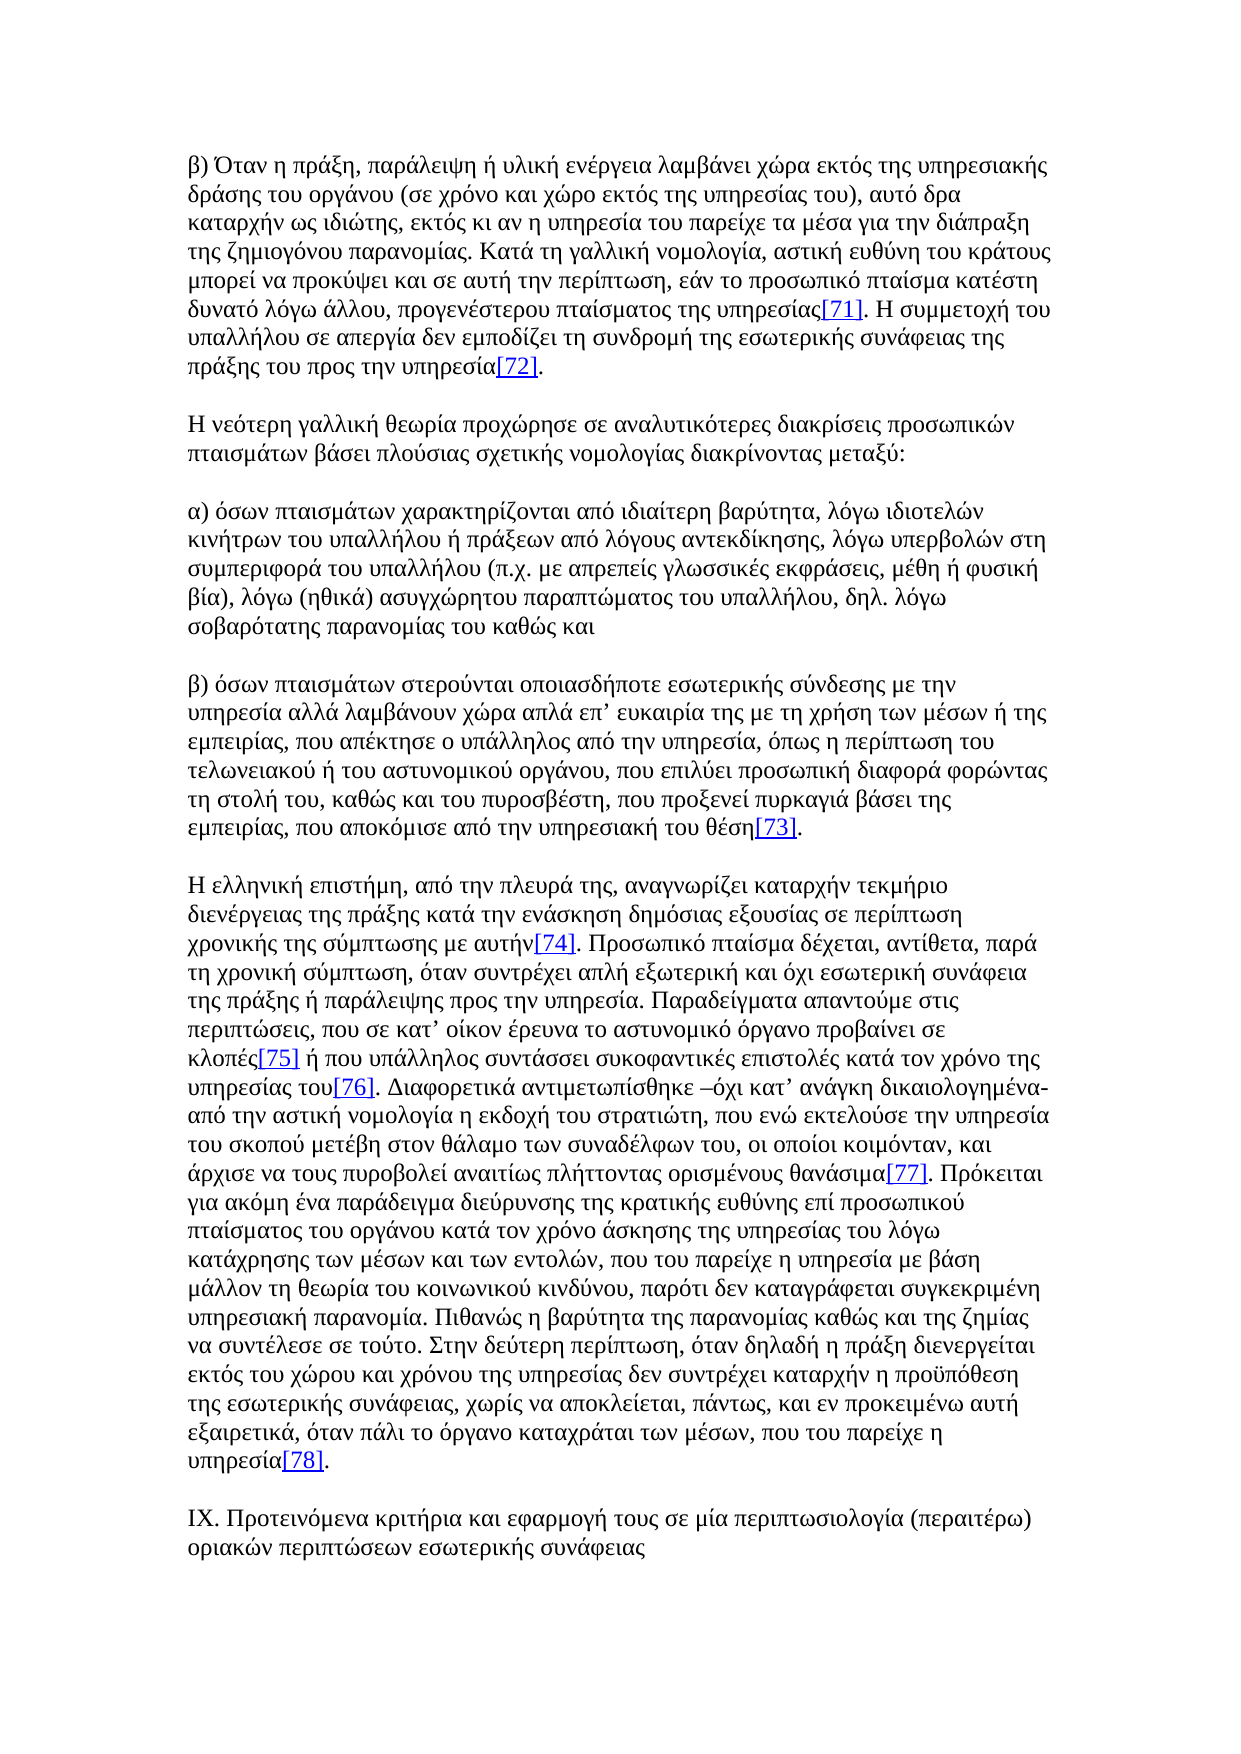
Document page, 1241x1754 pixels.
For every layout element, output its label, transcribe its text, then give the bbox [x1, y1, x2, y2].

text Η ελληνική επιστήμη, από την πλευρά της, αναγνωρίζει καταρχήν τεκμήριο διενέργειας της πράξης κατά την ενάσκηση δημόσιας εξουσίας σε περίπτωση χρονικής της σύμπτωσης με αυτήν[74]. Προσωπικό πταίσμα δέχεται, αντίθετα, παρά τη χρονική σύμπτωση, όταν συντρέχει απλή εξωτερική και όχι εσωτερική συνάφεια της πράξης ή παράλειψης προς την υπηρεσία. Παραδείγματα απαντούμε στις περιπτώσεις, που σε κατ’ οίκον έρευνα το αστυνομικό όργανο προβαίνει σε κλοπές[75] ή που υπάλληλος συντάσσει συκοφαντικές επιστολές κατά τον χρόνο της υπηρεσίας του[76]. Διαφορετικά αντιμετωπίσθηκε –όχι κατ’ ανάγκη δικαιολογημένα- από την αστική νομολογία η εκδοχή του στρατιώτη, που ενώ εκτελούσε την υπηρεσία του σκοπού μετέβη στον θάλαμο των συναδέλφων του, οι οποίοι κοιμόνταν, και άρχισε να τους πυροβολεί αναιτίως πλήττοντας ορισμένους θανάσιμα[77]. Πρόκειται για ακόμη ένα παράδειγμα διεύρυνσης της κρατικής ευθύνης επί προσωπικού πταίσματος του οργάνου κατά τον χρόνο άσκησης της υπηρεσίας του λόγω κατάχρησης των μέσων και των εντολών, που του παρείχε η υπηρεσία με βάση μάλλον τη θεωρία του κοινωνικού κινδύνου, παρότι δεν καταγράφεται συγκεκριμένη υπηρεσιακή παρανομία. Πιθανώς η βαρύτητα της παρανομίας καθώς και της ζημίας να συντέλεσε σε τούτο. Στην δεύτερη περίπτωση, όταν δηλαδή η πράξη διενεργείται εκτός του χώρου και χρόνου της υπηρεσίας δεν συντρέχει καταρχήν η προϋπόθεση της εσωτερικής συνάφειας, χωρίς να αποκλείεται, πάντως, και εν προκειμένω αυτή εξαιρετικά, όταν πάλι το όργανο καταχράται των μέσων, που του παρείχε η υπηρεσία[78]. [187, 870, 1053, 1474]
text α) όσων πταισμάτων χαρακτηρίζονται από ιδιαίτερη βαρύτητα, λόγω ιδιοτελών κινήτρων του υπαλλήλου ή πράξεων από λόγους αντεκδίκησης, λόγω υπερβολών στη συμπεριφορά του υπαλλήλου (π.χ. με απρεπείς γλωσσικές εκφράσεις, μέθη ή φυσική βία), λόγω (ηθικά) ασυγχώρητου παραπτώματος του υπαλλήλου, δηλ. λόγω σοβαρότατης παρανομίας του καθώς και [187, 496, 1053, 639]
text β) όσων πταισμάτων στερούνται οποιασδήποτε εσωτερικής σύνδεσης με την υπηρεσία αλλά λαμβάνουν χώρα απλά επ’ ευκαιρία της με τη χρήση των μέσων ή της εμπειρίας, που απέκτησε ο υπάλληλος από την υπηρεσία, όπως η περίπτωση του τελωνειακού ή του αστυνομικού οργάνου, που επιλύει προσωπική διαφορά φορώντας τη στολή του, καθώς και του πυροσβέστη, που προξενεί πυρκαγιά βάσει της εμπειρίας, που αποκόμισε από την υπηρεσιακή του θέση[73]. [187, 669, 1053, 841]
text Η νεότερη γαλλική θεωρία προχώρησε σε αναλυτικότερες διακρίσεις προσωπικών πταισμάτων βάσει πλούσιας σχετικής νομολογίας διακρίνοντας μεταξύ: [187, 409, 1053, 467]
text β) Όταν η πράξη, παράλειψη ή υλική ενέργεια λαμβάνει χώρα εκτός της υπηρεσιακής δράσης του οργάνου (σε χρόνο και χώρο εκτός της υπηρεσίας του), αυτό δρα καταρχήν ως ιδιώτης, εκτός κι αν η υπηρεσία του παρείχε τα μέσα για την διάπραξη της ζημιογόνου παρανομίας. Κατά τη γαλλική νομολογία, αστική ευθύνη του κράτους μπορεί να προκύψει και σε αυτή την περίπτωση, εάν το προσωπικό πταίσμα κατέστη δυνατό λόγω άλλου, προγενέστερου πταίσματος της υπηρεσίας[71]. Η συμμετοχή του υπαλλήλου σε απεργία δεν εμποδίζει τη συνδρομή της εσωτερικής συνάφειας της πράξης του προς την υπηρεσία[72]. [187, 150, 1053, 380]
text IX. Προτεινόμενα κριτήρια και εφαρμογή τους σε μία περιπτωσιολογία (περαιτέρω) οριακών περιπτώσεων εσωτερικής συνάφειας [187, 1503, 1053, 1561]
